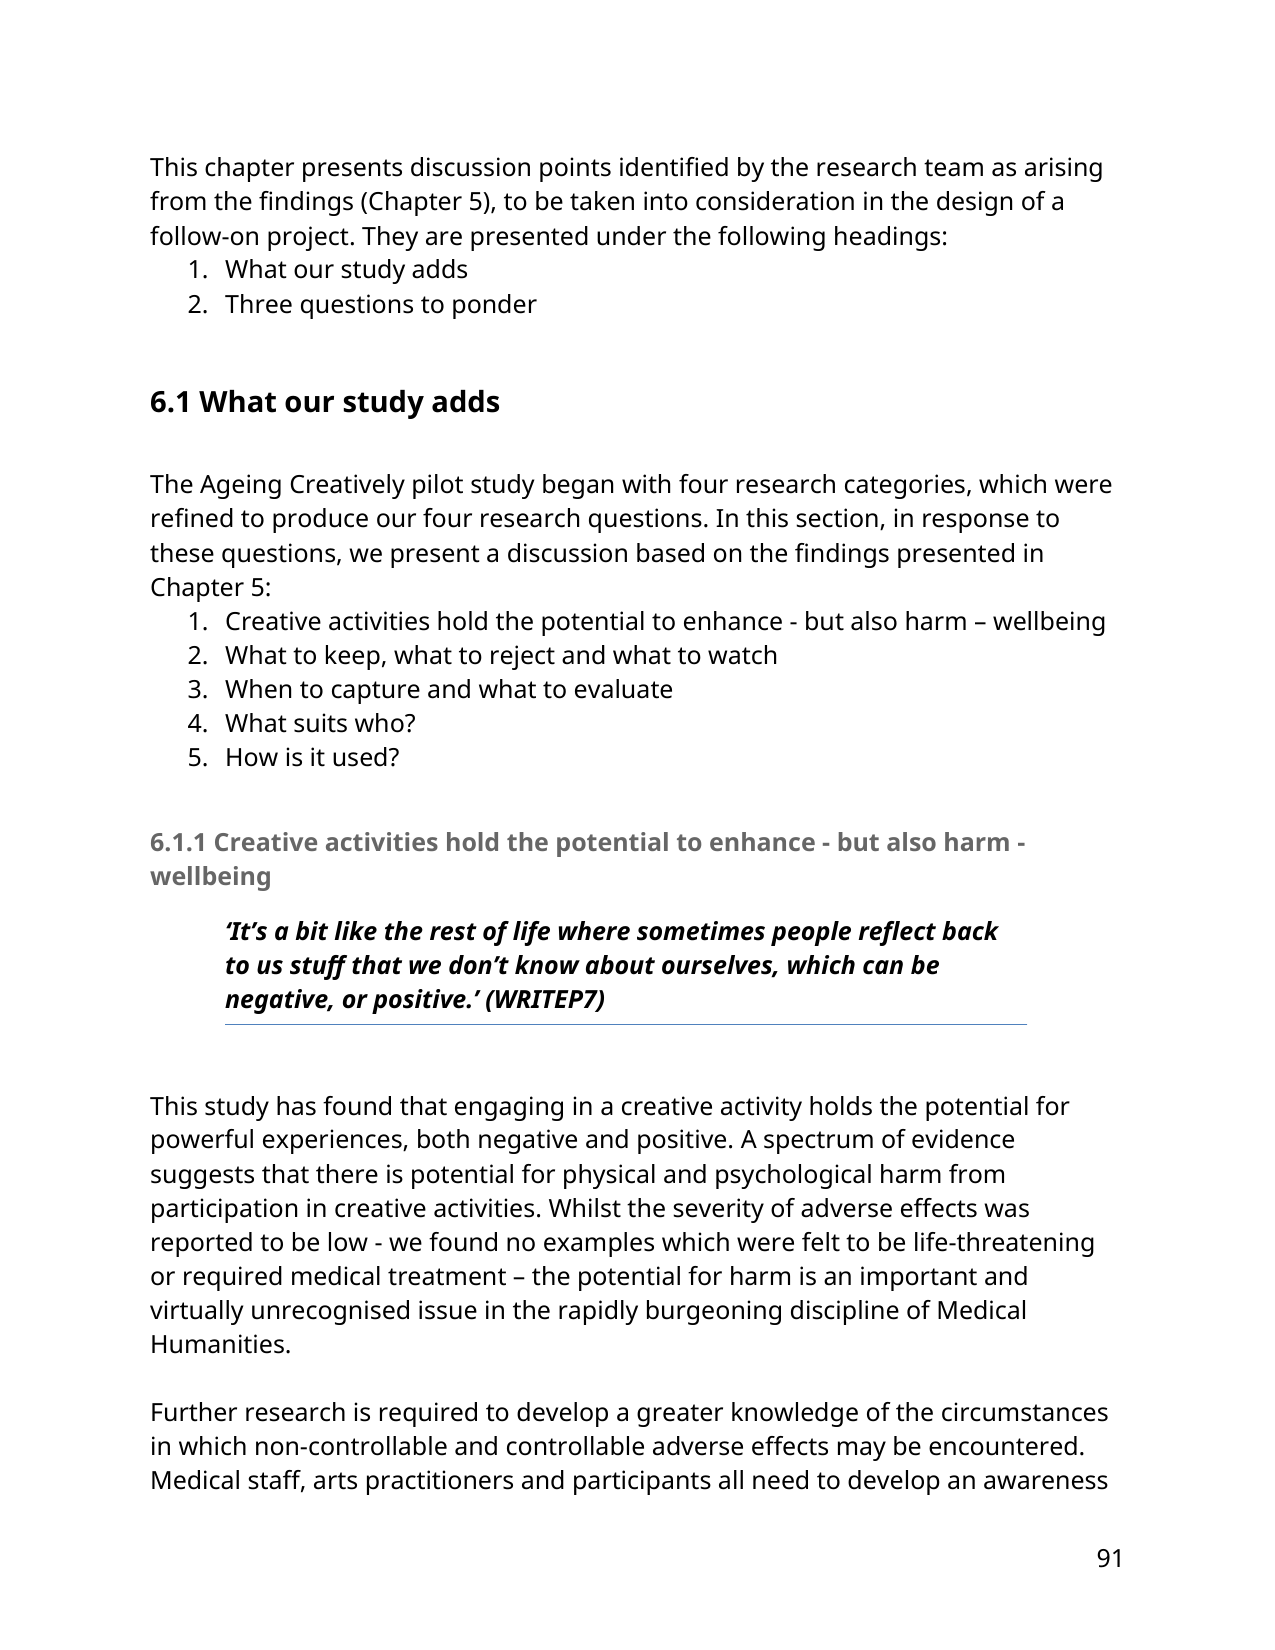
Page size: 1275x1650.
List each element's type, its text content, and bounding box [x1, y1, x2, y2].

text This study has found that engaging in a creative activity holds the potential for powerful experiences, both negative and positive. A spectrum of evidence suggests that there is potential for physical and psychological harm from participation in creative activities. Whilst the severity of adverse effects was reported to be low - we found no examples which were felt to be life-threatening or required medical treatment – the potential for harm is an important and virtually unrecognised issue in the rapidly burgeoning discipline of Medical Humanities. [150, 1088, 1125, 1361]
list Creative activities hold the potential to enhance - but also harm – wellbeing [187, 603, 1125, 637]
text The Ageing Creatively pilot study began with four research categories, which were refined to produce our four research questions. In this section, in response to these questions, we present a discussion based on the findings presented in Chapter 5: [150, 467, 1125, 603]
list Three questions to ponder [187, 286, 1125, 320]
list How is it used? [187, 739, 1125, 774]
list What suits who? [187, 706, 1125, 739]
list What to keep, what to reject and what to watch [187, 637, 1125, 671]
list When to capture and what to evaluate [187, 671, 1125, 706]
text ‘It’s a bit like the rest of life where sometimes people reflect back to us stuff that we don’t know about ourselves, which can be negative, or positive.’ (WRITEP7) [225, 913, 1027, 1024]
text This chapter presents discussion points identified by the research team as arising from the findings (Chapter 5), to be taken into consideration in the design of a follow-on project. They are presented under the following headings: [150, 150, 1125, 252]
subtitle 6.1.1 Creative activities hold the potential to enhance - but also harm - wellbeing [150, 824, 1125, 892]
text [150, 1395, 1125, 1497]
subtitle 6.1 What our study adds [150, 381, 1125, 421]
list What our study adds [187, 252, 1125, 286]
